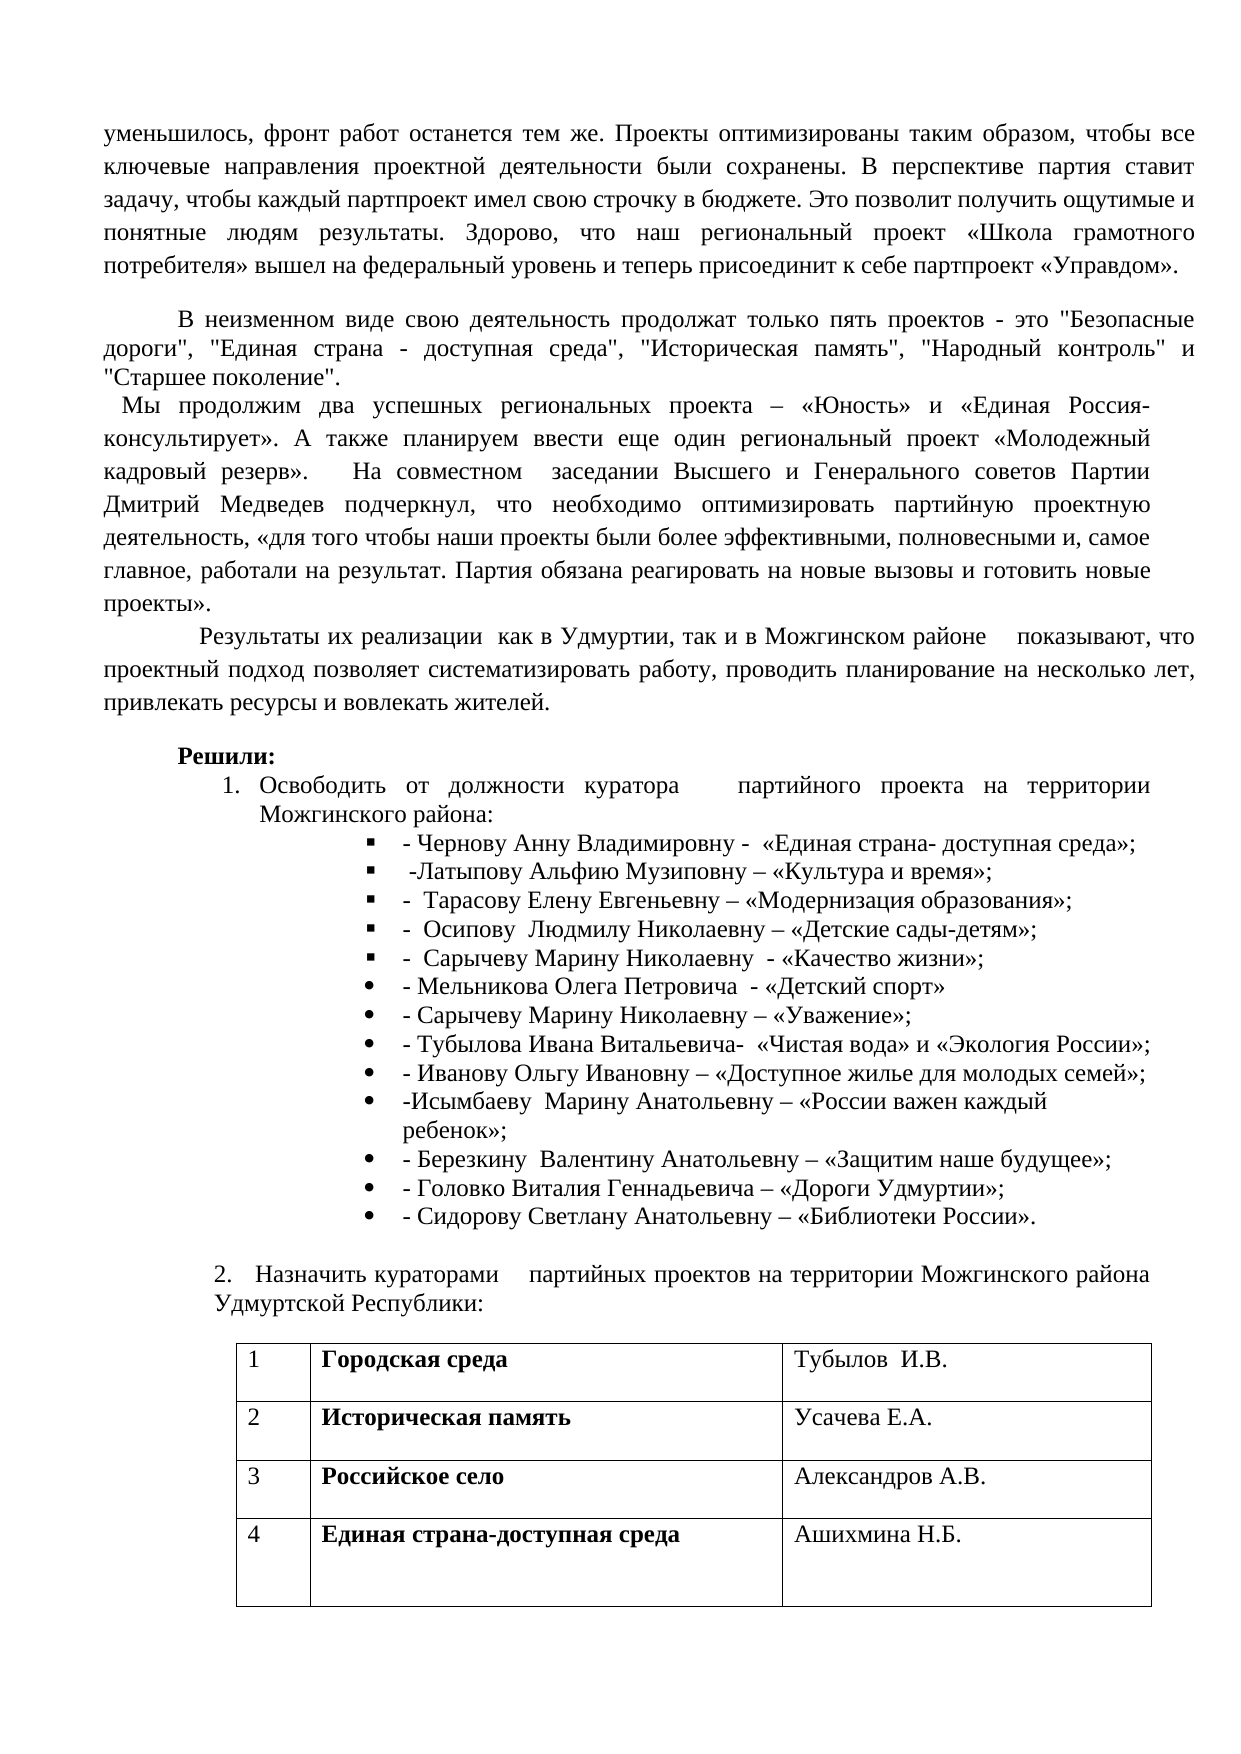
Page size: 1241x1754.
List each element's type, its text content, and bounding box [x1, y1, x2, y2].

list -Исымбаеву Марину Анатольевну – «России важен каждый ребенок»; [365, 1086, 1152, 1144]
table_cell 3 [237, 1461, 310, 1518]
table_cell 2 [237, 1402, 310, 1460]
list - Березкину Валентину Анатольевну – «Защитим наше будущее»; [365, 1144, 1152, 1173]
text Решили: [177, 741, 1152, 770]
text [103, 118, 1196, 279]
text Мы продолжим два успешных региональных проекта – «Юность» и «Единая Россия- консультирует». А также планируем ввести еще один региональный проект «Молодежный кадровый резерв». На совместном заседании Высшего и Генерального советов Партии Дмитрий Медведев подчеркнул, что необходимо оптимизировать партийную проектную деятельность, «для того чтобы наши проекты были более эффективными, полновесными и, самое главное, работали на результат. Партия обязана реагировать на новые вызовы и готовить новые проекты». [103, 390, 1152, 617]
list Освободить от должности куратора партийного проекта на территории Можгинского района: [222, 770, 1152, 828]
list - Тарасову Елену Евгеньевну – «Модернизация образования»; [365, 885, 1152, 914]
table_cell 4 [237, 1519, 310, 1606]
list - Тубылова Ивана Витальевича- «Чистая вода» и «Экология России»; [365, 1029, 1152, 1058]
list - Мельникова Олега Петровича - «Детский спорт» [365, 971, 1152, 1000]
table_header 1 [237, 1344, 310, 1401]
text 2. Назначить кураторами партийных проектов на территории Можгинского района Удмуртской Республики: [213, 1259, 1152, 1316]
list - Осипову Людмилу Николаевну – «Детские сады-детям»; [365, 914, 1152, 943]
table_cell Единая страна-доступная среда [311, 1519, 782, 1606]
table_header Тубылов И.В. [783, 1344, 1151, 1401]
list - Головко Виталия Геннадьевича – «Дороги Удмуртии»; [365, 1173, 1152, 1201]
list - Чернову Анну Владимировну - «Единая страна- доступная среда»; [365, 828, 1152, 856]
list - Сидорову Светлану Анатольевну – «Библиотеки России». [365, 1201, 1152, 1230]
table_cell Ашихмина Н.Б. [783, 1519, 1151, 1606]
list - Сарычеву Марину Николаевну - «Качество жизни»; [365, 943, 1152, 971]
table_header Городская среда [311, 1344, 782, 1401]
list -Латыпову Альфию Музиповну – «Культура и время»; [365, 856, 1152, 885]
table_cell Российское село [311, 1461, 782, 1518]
text Результаты их реализации как в Удмуртии, так и в Можгинском районе показывают, что проектный подход позволяет систематизировать работу, проводить планирование на несколько лет, привлекать ресурсы и вовлекать жителей. [103, 621, 1196, 716]
list - Сарычеву Марину Николаевну – «Уважение»; [365, 1000, 1152, 1029]
table_cell Усачева Е.А. [783, 1402, 1151, 1460]
table_cell Александров А.В. [783, 1461, 1151, 1518]
list - Иванову Ольгу Ивановну – «Доступное жилье для молодых семей»; [365, 1058, 1152, 1086]
table_cell Историческая память [311, 1402, 782, 1460]
text В неизменном виде свою деятельность продолжат только пять проектов - это "Безопасные дороги", "Единая страна - доступная среда", "Историческая память", "Народный контроль" и "Старшее поколение". [103, 304, 1196, 390]
